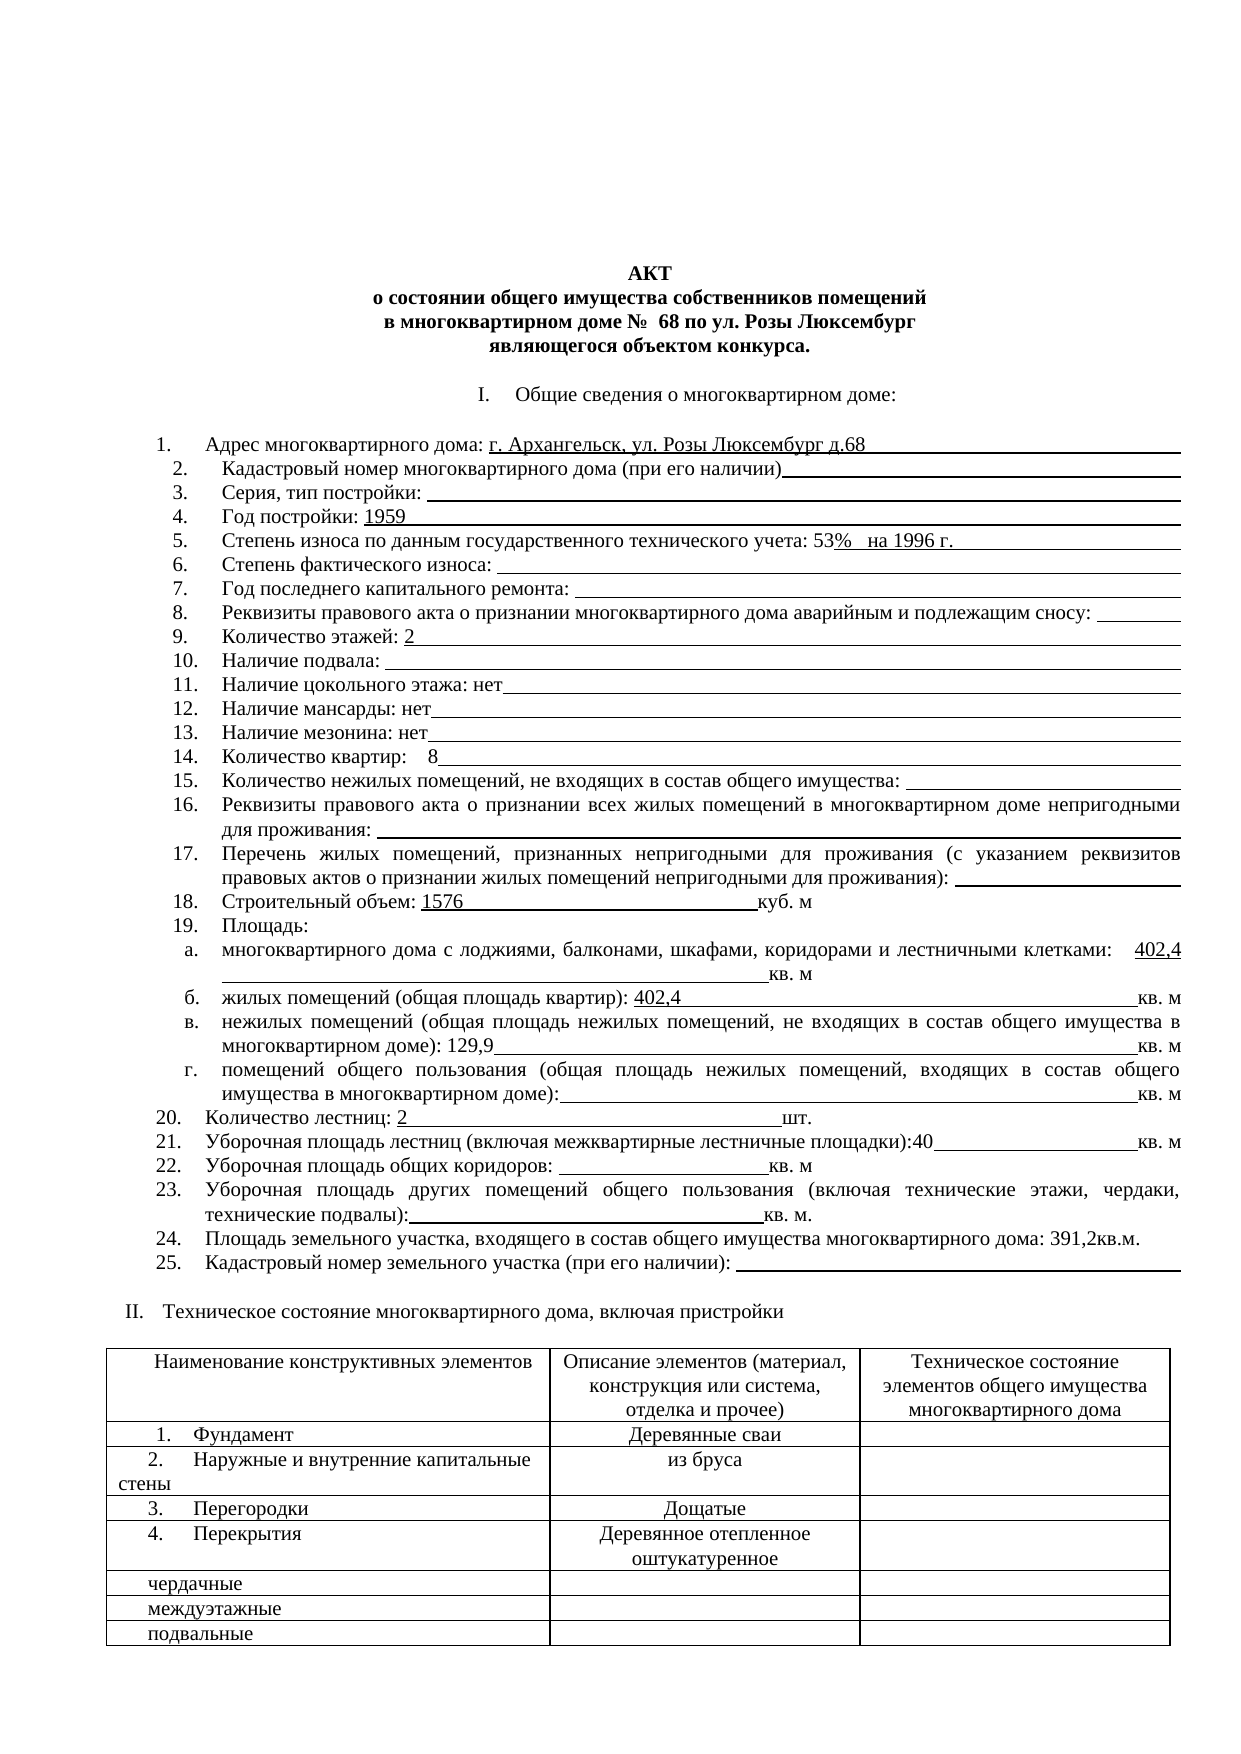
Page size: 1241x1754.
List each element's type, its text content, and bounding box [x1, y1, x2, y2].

table_cell чердачные [107, 1571, 549, 1594]
list Год постройки: 1959 [172, 504, 1181, 528]
table_header Наименование конструктивных элементов [107, 1349, 549, 1421]
list Уборочная площадь общих коридоров: кв. м [156, 1153, 1181, 1177]
list многоквартирного дома с лоджиями, балконами, шкафами, коридорами и лестничными клетками: 402,4 кв. м [184, 937, 1181, 985]
table_cell [551, 1621, 859, 1645]
list Год последнего капитального ремонта: [172, 576, 1181, 600]
table_cell Фундамент [107, 1422, 549, 1446]
text в многоквартирном доме № 68 по ул. Розы Люксембург [118, 309, 1181, 333]
list Количество нежилых помещений, не входящих в состав общего имущества: [172, 768, 1181, 792]
list нежилых помещений (общая площадь нежилых помещений, не входящих в состав общего имущества в многоквартирном доме): 129,9 кв. м [184, 1009, 1181, 1057]
list Кадастровый номер многоквартирного дома (при его наличии) [172, 456, 1181, 479]
list помещений общего пользования (общая площадь нежилых помещений, входящих в состав общего имущества в многоквартирном доме): кв. м [184, 1057, 1181, 1105]
list Наличие цокольного этажа: нет [172, 672, 1181, 696]
list жилых помещений (общая площадь квартир): 402,4 кв. м [184, 985, 1181, 1009]
list Наличие подвала: [172, 648, 1181, 672]
text АКТ [118, 261, 1181, 285]
list Реквизиты правового акта о признании всех жилых помещений в многоквартирном доме непригодными для проживания: [172, 792, 1181, 841]
list Серия, тип постройки: [172, 479, 1181, 504]
table_cell Перекрытия [107, 1521, 549, 1569]
list Перечень жилых помещений, признанных непригодными для проживания (с указанием реквизитов правовых актов о признании жилых помещений непригодными для проживания): [172, 841, 1181, 889]
table_cell Наружные и внутренние капитальные стены [107, 1447, 549, 1495]
table_header Техническое состояние элементов общего имущества многоквартирного дома [861, 1349, 1169, 1421]
table_cell [861, 1521, 1169, 1569]
list Общие сведения о многоквартирном доме: [193, 382, 1181, 406]
text о состоянии общего имущества собственников помещений [118, 285, 1181, 309]
table_cell [861, 1496, 1169, 1520]
list Реквизиты правового акта о признании многоквартирного дома аварийным и подлежащим сносу: [172, 600, 1181, 624]
list Площадь земельного участка, входящего в состав общего имущества многоквартирного дома: 391,2кв.м. [156, 1226, 1181, 1249]
table_cell Деревянное отепленное оштукатуренное [551, 1521, 859, 1569]
table_cell [861, 1447, 1169, 1495]
table_cell [861, 1621, 1169, 1645]
list Степень фактического износа: [172, 552, 1181, 576]
list Площадь: [172, 913, 1181, 937]
table_cell [551, 1571, 859, 1594]
list Наличие мансарды: нет [172, 696, 1181, 720]
table_cell [551, 1596, 859, 1620]
list Степень износа по данным государственного технического учета: 53% на 1996 г. [172, 528, 1181, 552]
table_cell [861, 1422, 1169, 1446]
list Адрес многоквартирного дома: г. Архангельск, ул. Розы Люксембург д.68 [156, 431, 1181, 456]
table_cell Деревянные сваи [551, 1422, 859, 1446]
text являющегося объектом конкурса. [118, 333, 1181, 357]
table_cell Перегородки [107, 1496, 549, 1520]
list Уборочная площадь лестниц (включая межквартирные лестничные площадки):40 кв. м [156, 1129, 1181, 1153]
table_cell подвальные [107, 1621, 549, 1645]
table_cell Дощатые [551, 1496, 859, 1520]
list Уборочная площадь других помещений общего пользования (включая технические этажи, чердаки, технические подвалы): кв. м. [156, 1177, 1181, 1226]
list Количество квартир: 8 [172, 744, 1181, 768]
list Техническое состояние многоквартирного дома, включая пристройки [125, 1299, 1181, 1323]
table_cell [861, 1596, 1169, 1620]
list Количество лестниц: 2 шт. [156, 1105, 1181, 1129]
table_cell из бруса [551, 1447, 859, 1495]
table_header Описание элементов (материал, конструкция или система, отделка и прочее) [551, 1349, 859, 1421]
table_cell [861, 1571, 1169, 1594]
list Строительный объем: 1576 куб. м [172, 889, 1181, 913]
table_cell междуэтажные [107, 1596, 549, 1620]
list Кадастровый номер земельного участка (при его наличии): [156, 1249, 1181, 1274]
list Количество этажей: 2 [172, 624, 1181, 648]
list Наличие мезонина: нет [172, 720, 1181, 744]
